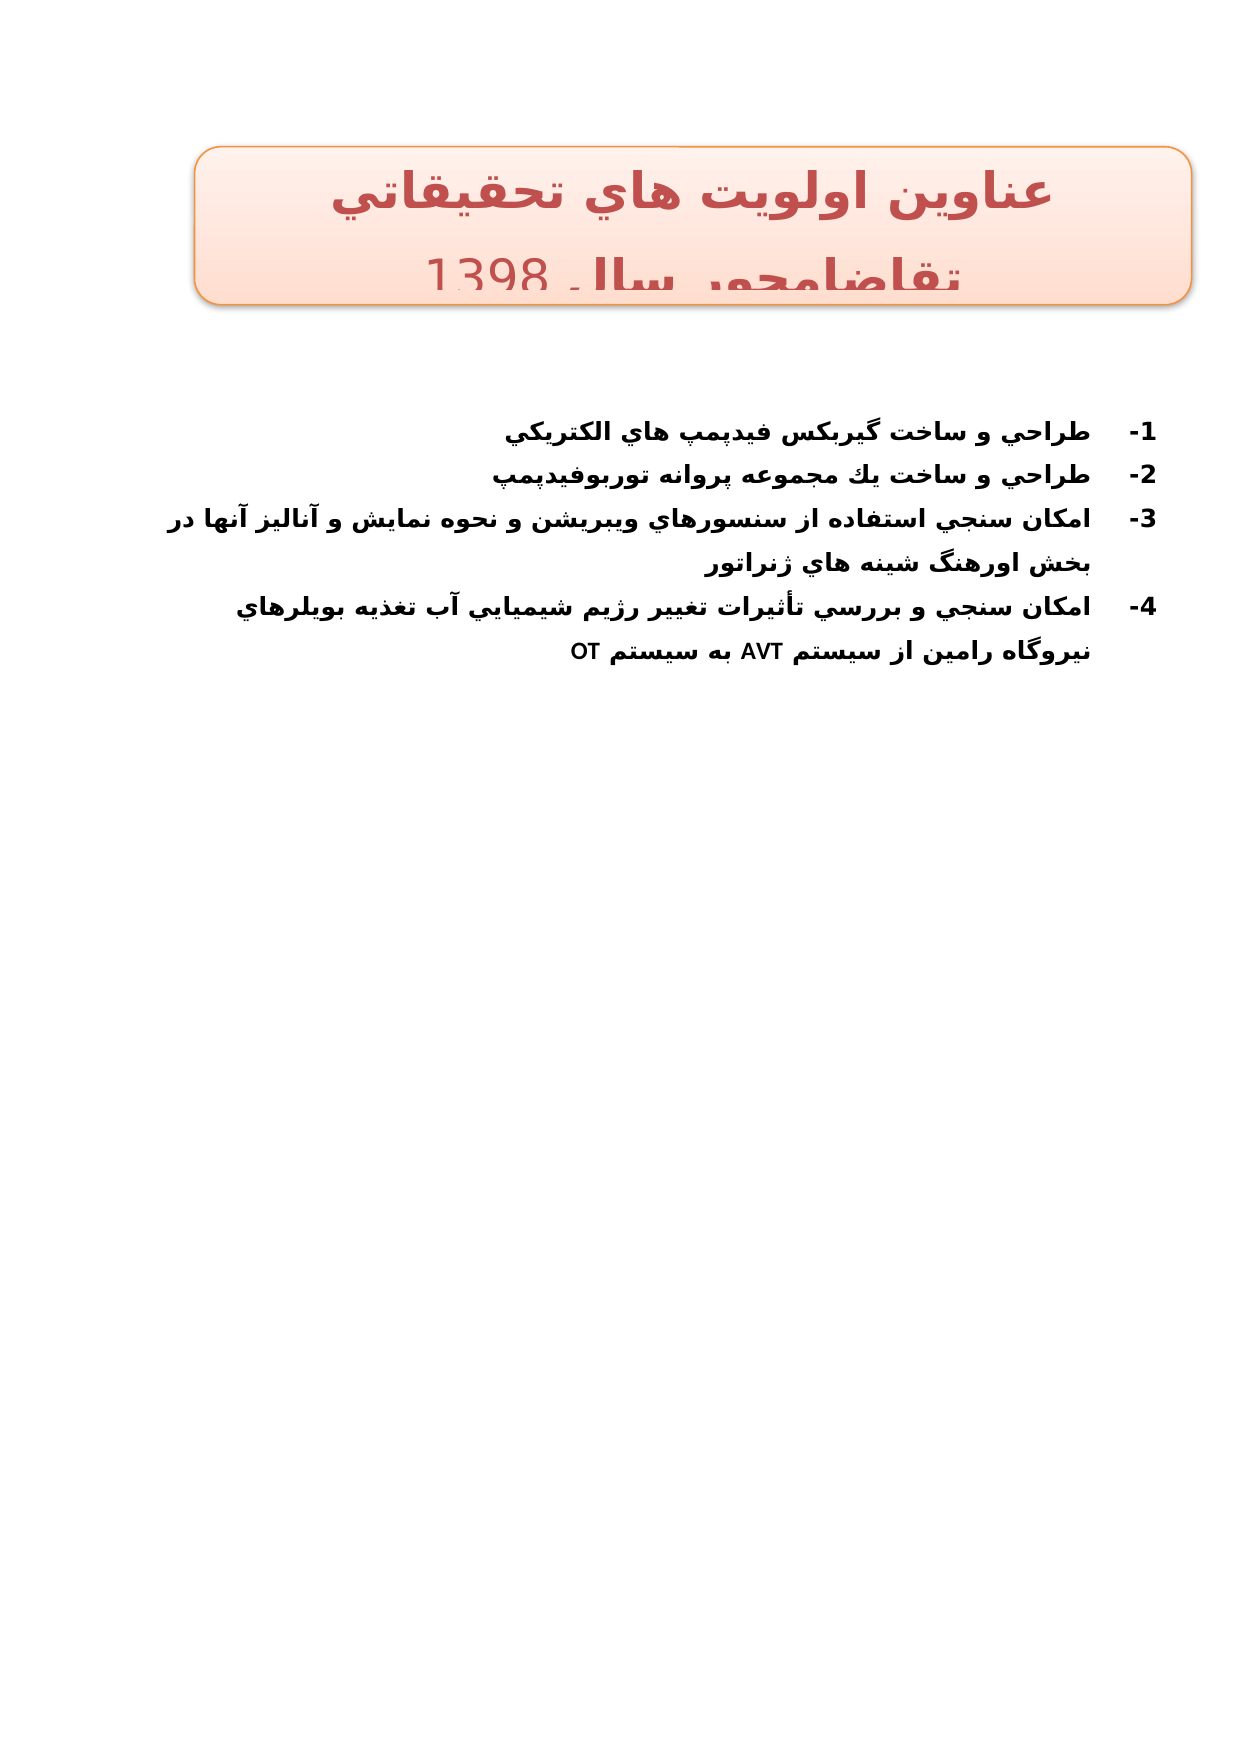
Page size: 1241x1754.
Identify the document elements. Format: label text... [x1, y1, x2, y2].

list امكان سنجي استفاده از سنسورهاي ويبريشن و نحوه نمايش و آناليز آنها در بخش اورهنگ شينه هاي ژنراتور [150, 504, 1129, 577]
list طراحي و ساخت يك مجموعه پروانه توربوفيدپمپ [150, 460, 1129, 489]
list امكان سنجي و بررسي تأثيرات تغيير رژيم شيميايي آب تغذيه بويلرهاي نيروگاه رامين از سيستم AVT به سيستم OT [150, 592, 1129, 666]
list طراحي و ساخت گيربكس فيدپمپ هاي الكتريكي [150, 417, 1129, 446]
